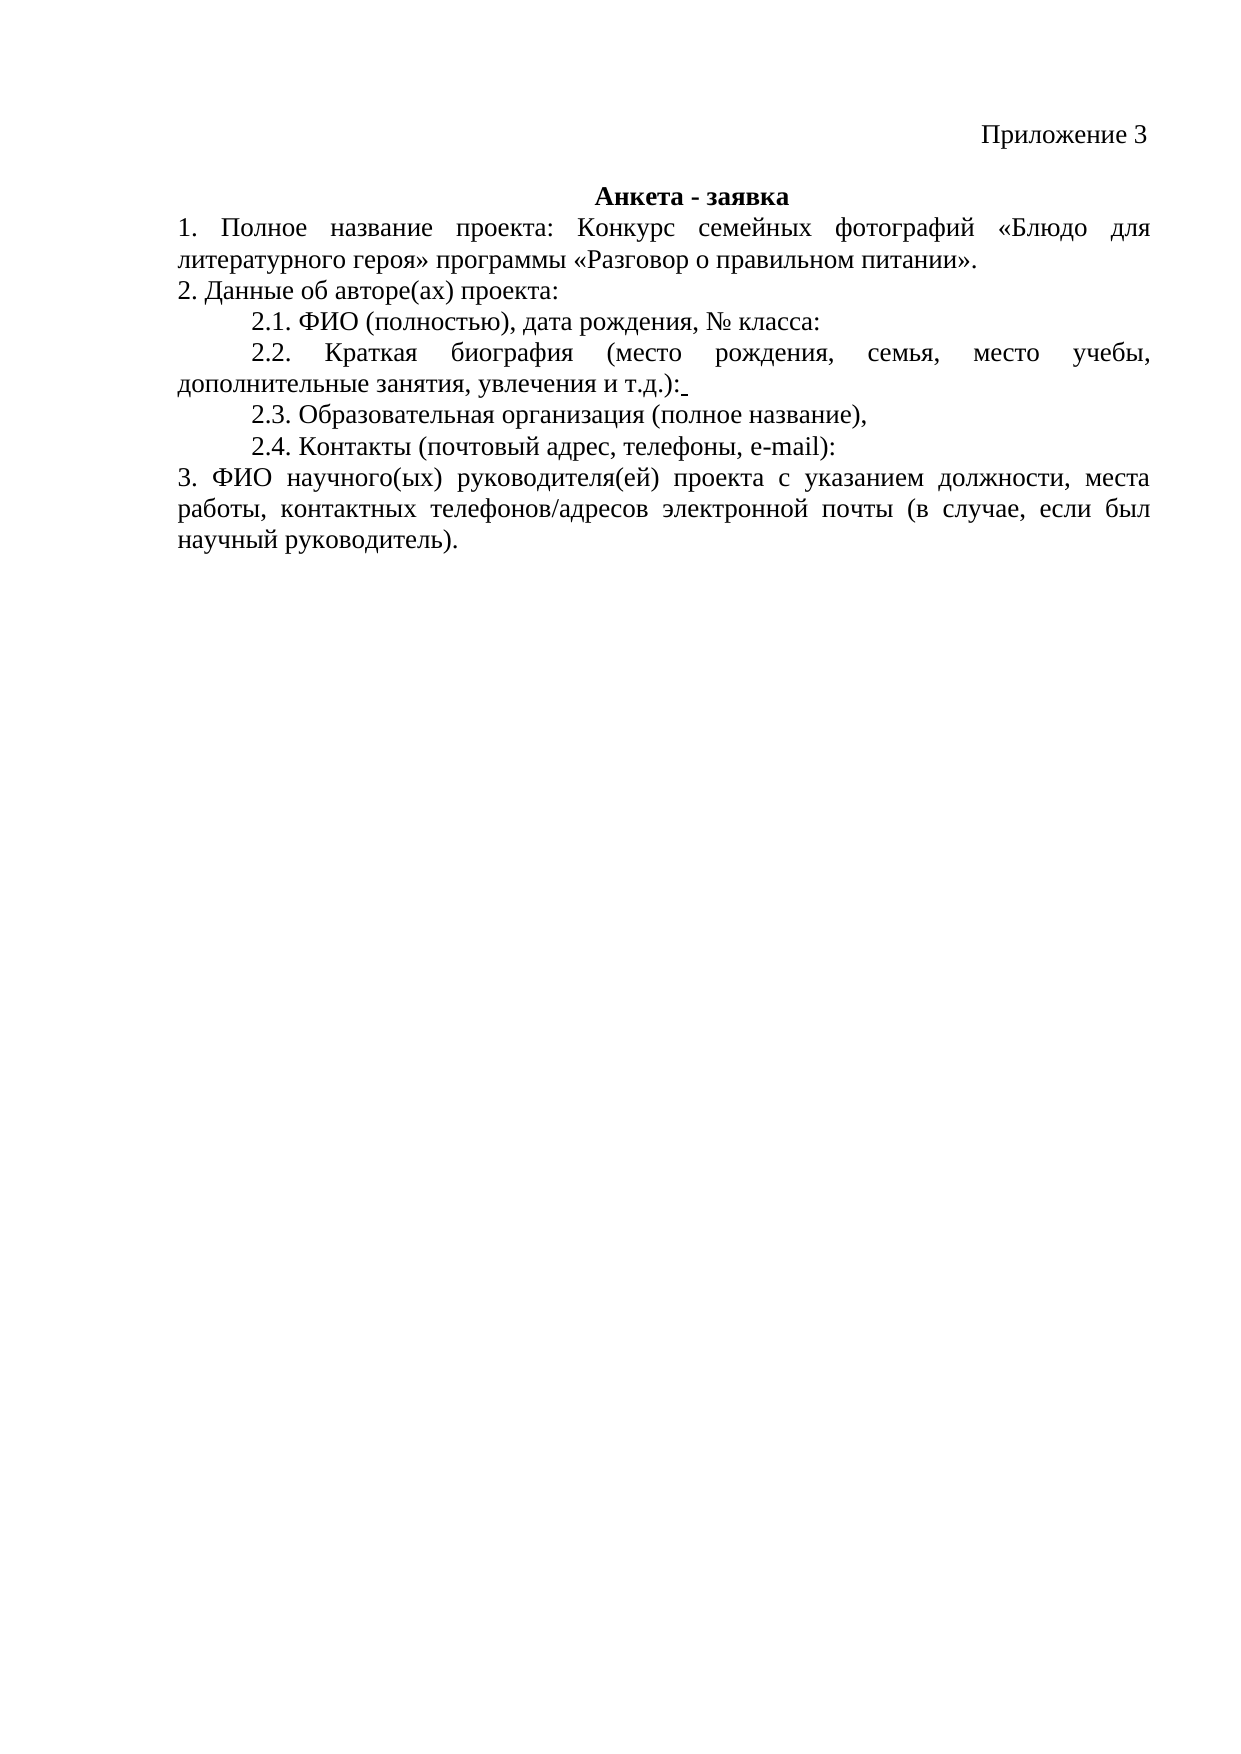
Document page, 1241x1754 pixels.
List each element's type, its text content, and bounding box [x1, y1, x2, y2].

text Приложение 3 [177, 118, 1147, 149]
text 2.2. Краткая биография (место рождения, семья, место учебы, дополнительные занятия, увлечения и т.д.): [177, 336, 1152, 398]
text 1. Полное название проекта: Конкурс семейных фотографий «Блюдо для литературного героя» программы «Разговор о правильном питании». [177, 212, 1152, 274]
text 2.4. Контакты (почтовый адрес, телефоны, e-mail): [177, 429, 1152, 461]
text 3. ФИО научного(ых) руководителя(ей) проекта с указанием должности, места работы, контактных телефонов/адресов электронной почты (в случае, если был научный руководитель). [177, 461, 1152, 554]
text Анкета - заявка [177, 180, 1147, 212]
text 2.3. Образовательная организация (полное название), [177, 398, 1152, 429]
text 2. Данные об авторе(ах) проекта: [177, 274, 1152, 305]
text 2.1. ФИО (полностью), дата рождения, № класса: [177, 305, 1152, 336]
